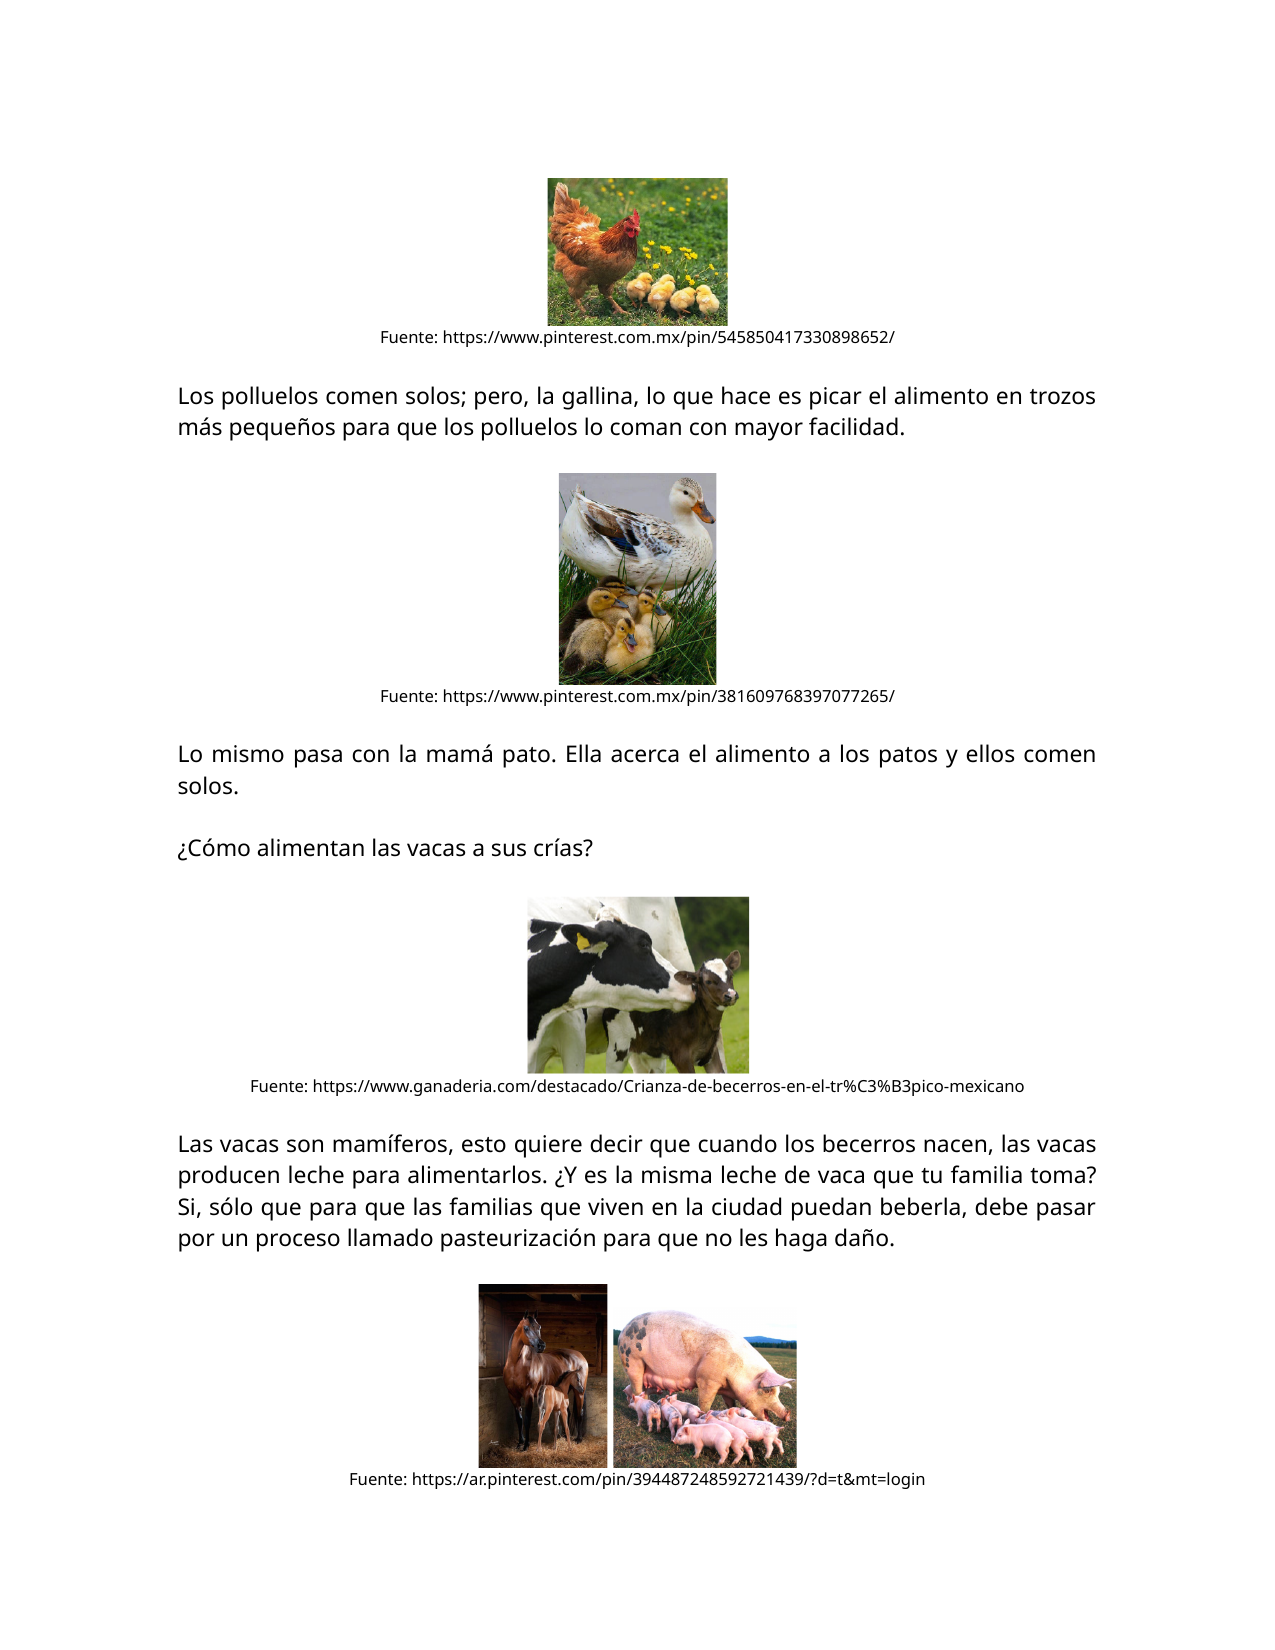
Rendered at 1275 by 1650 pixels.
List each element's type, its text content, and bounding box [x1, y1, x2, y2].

text Fuente: https://www.pinterest.com.mx/pin/545850417330898652/ [177, 326, 1098, 348]
picture [613, 1307, 797, 1468]
text Fuente: https://www.ganaderia.com/destacado/Crianza-de-becerros-en-el-tr%C3%B3pico-mexicano [177, 1074, 1098, 1097]
text Fuente: https://www.pinterest.com.mx/pin/381609768397077265/ [177, 684, 1098, 707]
text Lo mismo pasa con la mamá pato. Ella acerca el alimento a los patos y ellos comen solos. [177, 738, 1098, 801]
picture [478, 1284, 608, 1468]
picture [558, 473, 717, 685]
text Fuente: https://ar.pinterest.com/pin/394487248592721439/?d=t&mt=login [177, 1467, 1098, 1490]
text ¿Cómo alimentan las vacas a sus crías? [177, 832, 1098, 863]
text Los polluelos comen solos; pero, la gallina, lo que hace es picar el alimento en trozos más pequeños para que los polluelos lo coman con mayor facilidad. [177, 380, 1098, 442]
picture [525, 894, 750, 1075]
picture [547, 178, 728, 326]
text Las vacas son mamíferos, esto quiere decir que cuando los becerros nacen, las vacas producen leche para alimentarlos. ¿Y es la misma leche de vaca que tu familia toma? Si, sólo que para que las familias que viven en la ciudad puedan beberla, debe pasar por un proceso llamado pasteurización para que no les haga daño. [177, 1128, 1098, 1253]
